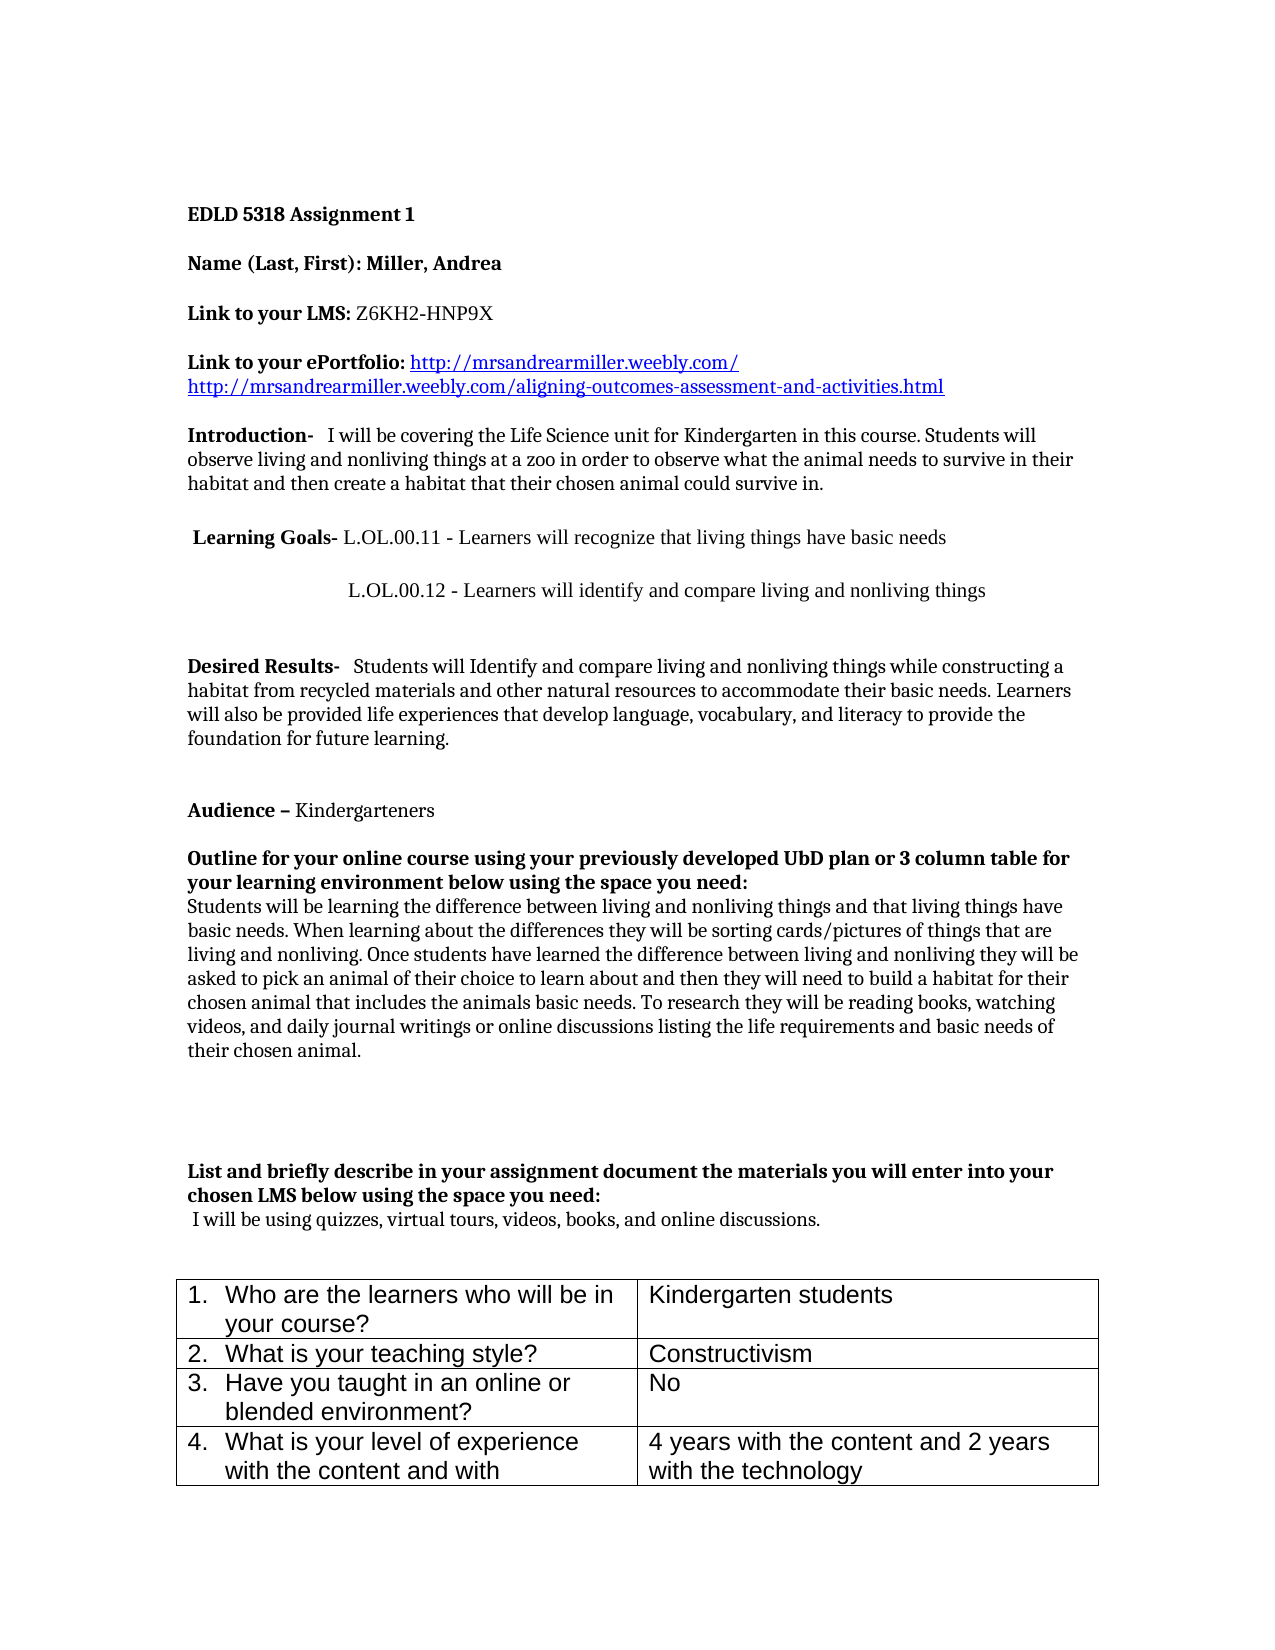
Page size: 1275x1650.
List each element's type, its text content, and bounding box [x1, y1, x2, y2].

table_cell No [638, 1369, 1098, 1426]
text Students will be learning the difference between living and nonliving things and that living things have basic needs. When learning about the differences they will be sorting cards/pictures of things that are living and nonliving. Once students have learned the difference between living and nonliving they will be asked to pick an animal of their choice to learn about and then they will need to build a habitat for their chosen animal that includes the animals basic needs. To research they will be reading books, watching videos, and daily journal writings or online discussions listing the life requirements and basic needs of their chosen animal. [187, 895, 1087, 1062]
table_header Who are the learners who will be in your course? [177, 1280, 637, 1338]
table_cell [177, 1427, 637, 1484]
text List and briefly describe in your assignment document the materials you will enter into your chosen LMS below using the space you need: [187, 1159, 1087, 1207]
text I will be using quizzes, virtual tours, videos, books, and online discussions. [187, 1207, 1087, 1231]
table_cell Constructivism [638, 1339, 1098, 1367]
table_header Kindergarten students [638, 1280, 1098, 1338]
table_cell What is your teaching style? [177, 1339, 637, 1367]
table_cell Have you taught in an online or blended environment? [177, 1369, 637, 1426]
text Desired Results- Students will Identify and compare living and nonliving things while constructing a habitat from recycled materials and other natural resources to accommodate their basic needs. Learners will also be provided life experiences that develop language, vocabulary, and literacy to provide the foundation for future learning. [187, 655, 1087, 751]
text Link to your ePortfolio: http://mrsandrearmiller.weebly.com/ http://mrsandrearmiller.weebly.com/aligning-outcomes-assessment-and-activities.html [187, 351, 1087, 399]
text Outline for your online course using your previously developed UbD plan or 3 column table for your learning environment below using the space you need: [187, 847, 1087, 895]
text EDLD 5318 Assignment 1 [187, 203, 1087, 227]
text Introduction- I will be covering the Life Science unit for Kindergarten in this course. Students will observe living and nonliving things at a zoo in order to observe what the animal needs to survive in their habitat and then create a habitat that their chosen animal could survive in. [187, 424, 1087, 496]
text Audience – Kindergarteners [187, 799, 1087, 823]
text Name (Last, First): Miller, Andrea [187, 252, 1087, 276]
text L.OL.00.12 - Learners will identify and compare living and nonliving things [262, 578, 1087, 602]
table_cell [638, 1427, 1098, 1484]
text Link to your LMS: Z6KH2-HNP9X [187, 301, 1087, 326]
text Learning Goals- L.OL.00.11 - Learners will recognize that living things have basic needs [187, 525, 1087, 549]
